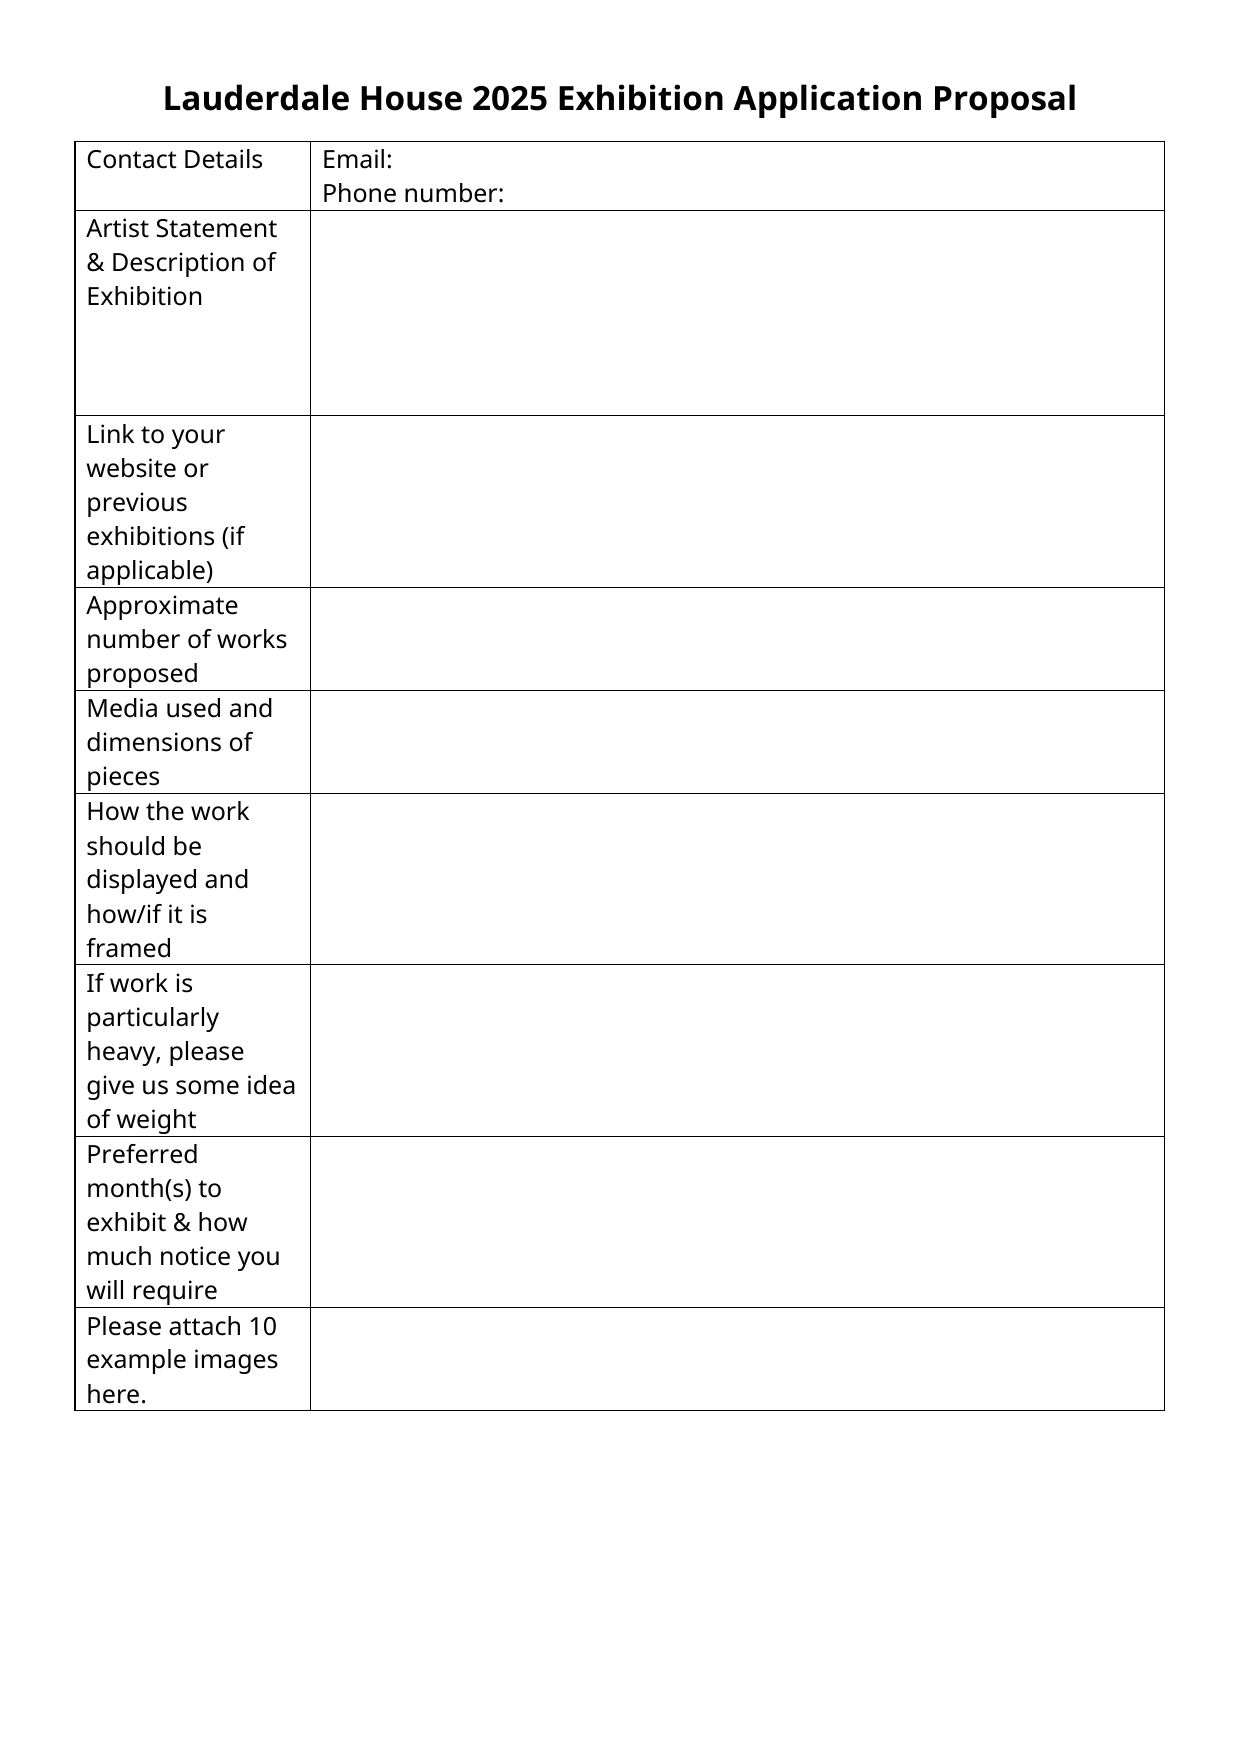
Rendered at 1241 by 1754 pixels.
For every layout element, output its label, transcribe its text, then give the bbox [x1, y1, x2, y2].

table_cell Link to your website or previous exhibitions (if applicable) [76, 416, 310, 587]
text Lauderdale House 2025 Exhibition Application Proposal [75, 75, 1165, 120]
table_cell Preferred month(s) to exhibit & how much notice you will require [76, 1137, 310, 1307]
table_cell Media used and dimensions of pieces [76, 691, 310, 793]
table_cell How the work should be displayed and how/if it is framed [76, 794, 310, 964]
table_cell Artist Statement & Description of Exhibition [76, 211, 310, 415]
table_header Email: Phone number: [311, 142, 1164, 210]
table_cell [311, 691, 1164, 793]
table_cell Approximate number of works proposed [76, 588, 310, 690]
table_cell If work is particularly heavy, please give us some idea of weight [76, 965, 310, 1136]
table_cell [311, 416, 1164, 587]
table_cell Please attach 10 example images here. [76, 1308, 310, 1410]
table_header Contact Details [76, 142, 310, 210]
table_cell [311, 1308, 1164, 1410]
table_cell [311, 1137, 1164, 1307]
table_cell [311, 588, 1164, 690]
table_cell [311, 965, 1164, 1136]
table_cell [311, 794, 1164, 964]
table_cell [311, 211, 1164, 415]
